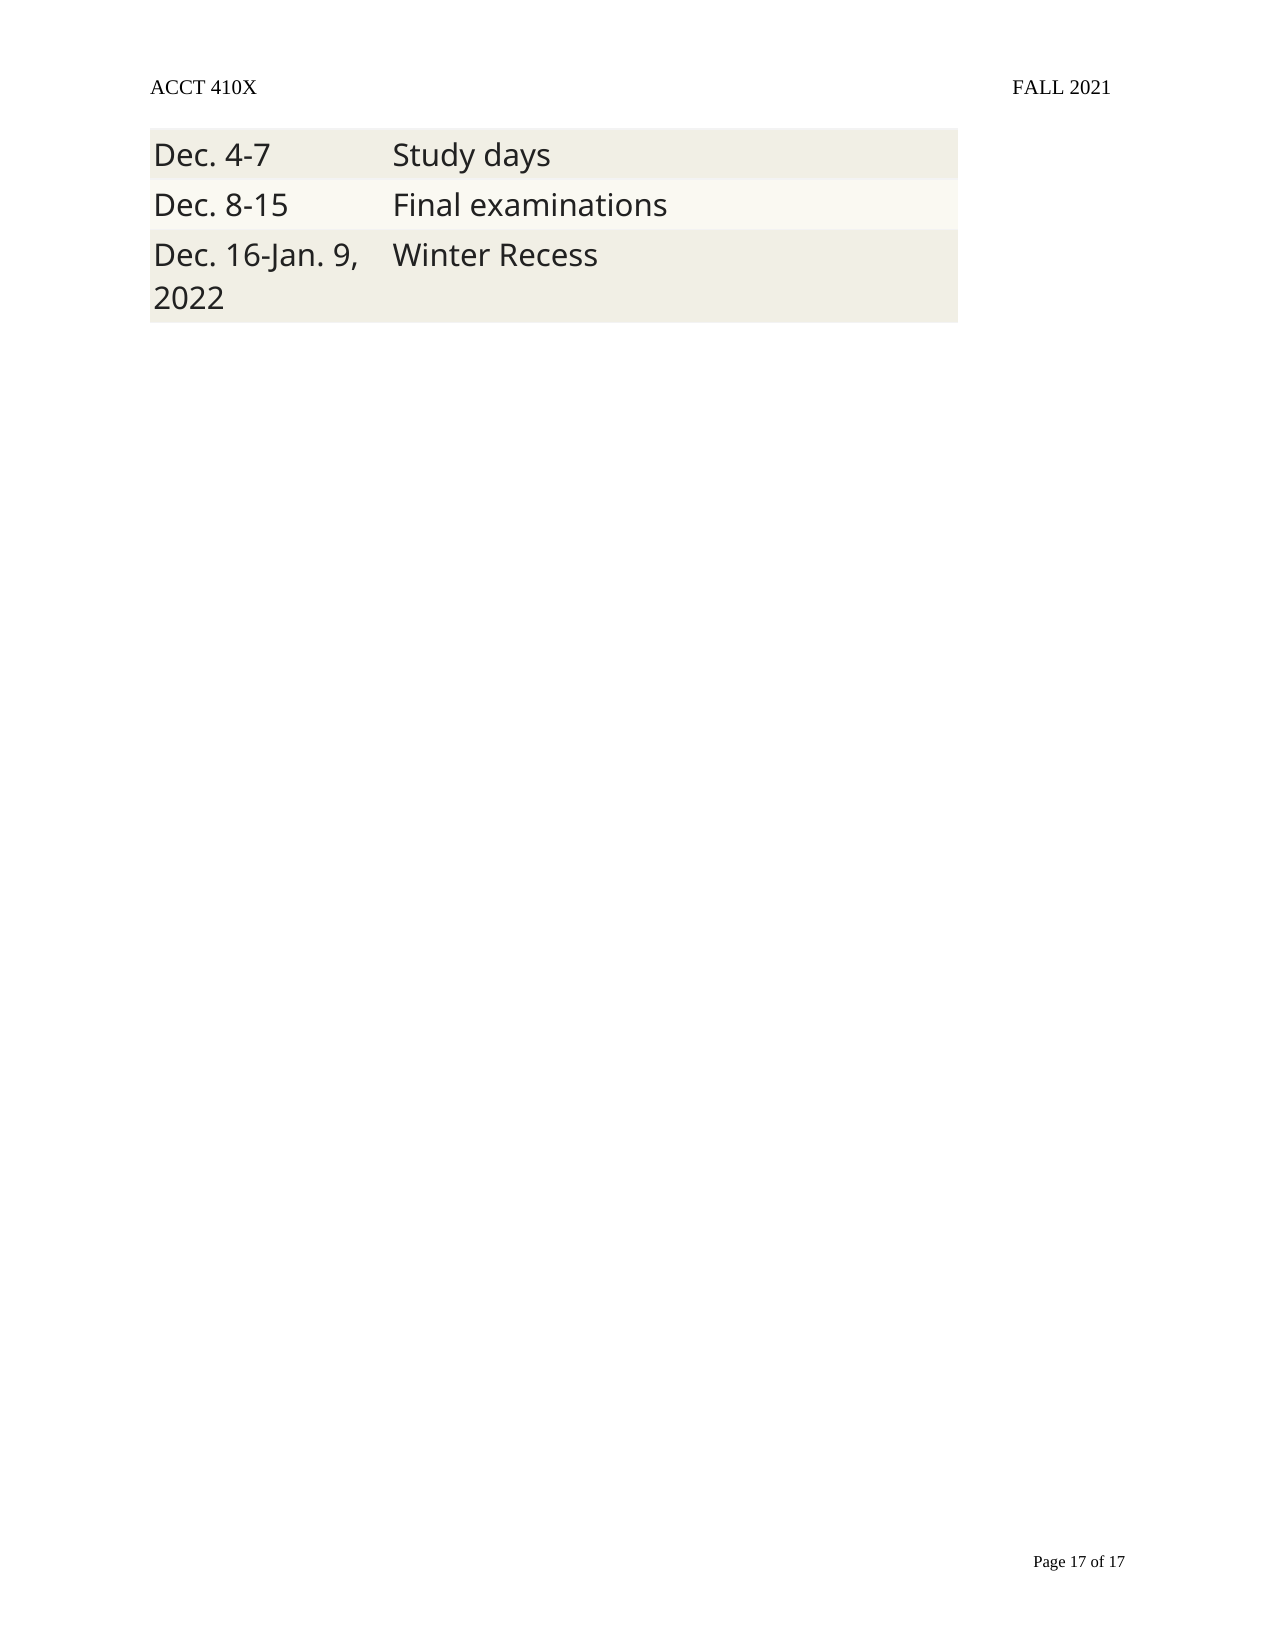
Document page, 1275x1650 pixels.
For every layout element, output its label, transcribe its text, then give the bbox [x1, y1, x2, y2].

table_cell Study days [389, 130, 958, 178]
table_cell Dec. 16-Jan. 9, 2022 [150, 230, 389, 322]
table_cell Dec. 8-15 [150, 180, 389, 229]
table_cell Final examinations [389, 180, 958, 229]
table_cell Winter Recess [389, 230, 958, 322]
table_cell Dec. 4-7 [150, 130, 389, 178]
